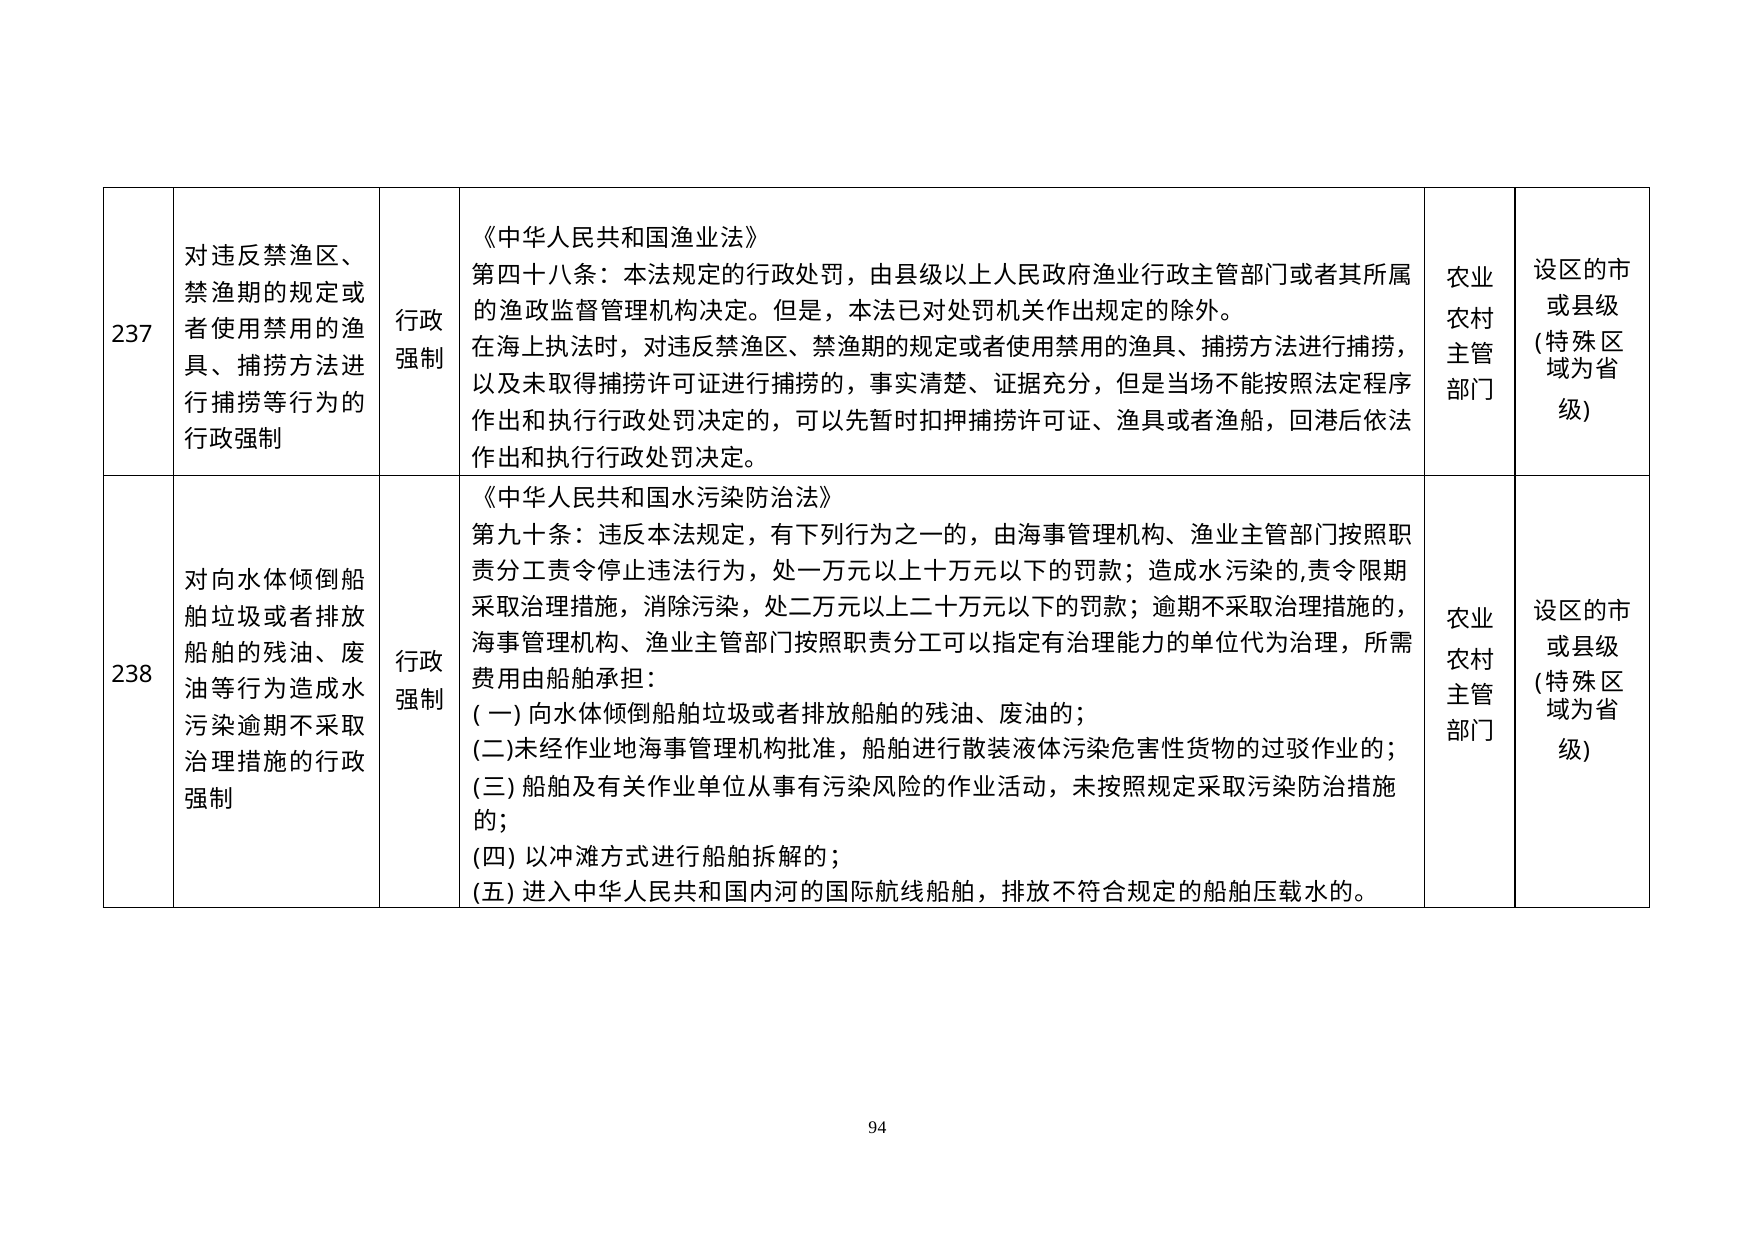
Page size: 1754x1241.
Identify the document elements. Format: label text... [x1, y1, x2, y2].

table_cell 设区的市 或县级 (特殊区 域为省 级) [1516, 476, 1649, 907]
table_header 237 [104, 188, 173, 475]
table_cell 行政 强制 [380, 476, 459, 907]
table_header 《中华人民共和国渔业法》 第四十八条：本法规定的行政处罚，由县级以上人民政府渔业行政主管部门或者其所属 的渔政监督管理机构决定。但是，本法已对处罚机关作出规定的除外。 在海上执法时，对违反禁渔区、禁渔期的规定或者使用禁用的渔具、捕捞方法进行捕捞， 以及未取得捕捞许可证进行捕捞的，事实清楚、证据充分，但是当场不能按照法定程序 作出和执行行政处罚决定的，可以先暂时扣押捕捞许可证、渔具或者渔船，回港后依法 作出和执行行政处罚决定。 [460, 188, 1424, 475]
table_cell 对向水体倾倒船 舶垃圾或者排放 船舶的残油、废 油等行为造成水 污染逾期不采取 治理措施的行政 强制 [174, 476, 379, 907]
table_header 行政 强制 [380, 188, 459, 475]
table_cell 238 [104, 476, 173, 907]
table_header 对违反禁渔区、 禁渔期的规定或 者使用禁用的渔 具、捕捞方法进 行捕捞等行为的 行政强制 [174, 188, 379, 475]
table_cell 《中华人民共和国水污染防治法》 第九十条：违反本法规定，有下列行为之一的，由海事管理机构、渔业主管部门按照职 责分工责令停止违法行为，处一万元以上十万元以下的罚款；造成水污染的,责令限期 采取治理措施，消除污染，处二万元以上二十万元以下的罚款；逾期不采取治理措施的， 海事管理机构、渔业主管部门按照职责分工可以指定有治理能力的单位代为治理，所需 费用由船舶承担： ( 一) 向水体倾倒船舶垃圾或者排放船舶的残油、废油的； (二)未经作业地海事管理机构批准，船舶进行散装液体污染危害性货物的过驳作业的； (三) 船舶及有关作业单位从事有污染风险的作业活动，未按照规定采取污染防治措施 的； (四) 以冲滩方式进行船舶拆解的； (五) 进入中华人民共和国内河的国际航线船舶，排放不符合规定的船舶压载水的。 [460, 476, 1424, 907]
table_cell 农业 农村 主管 部门 [1425, 476, 1514, 907]
table_header 设区的市 或县级 (特殊区 域为省 级) [1516, 188, 1649, 475]
table_header 农业 农村 主管 部门 [1425, 188, 1514, 475]
